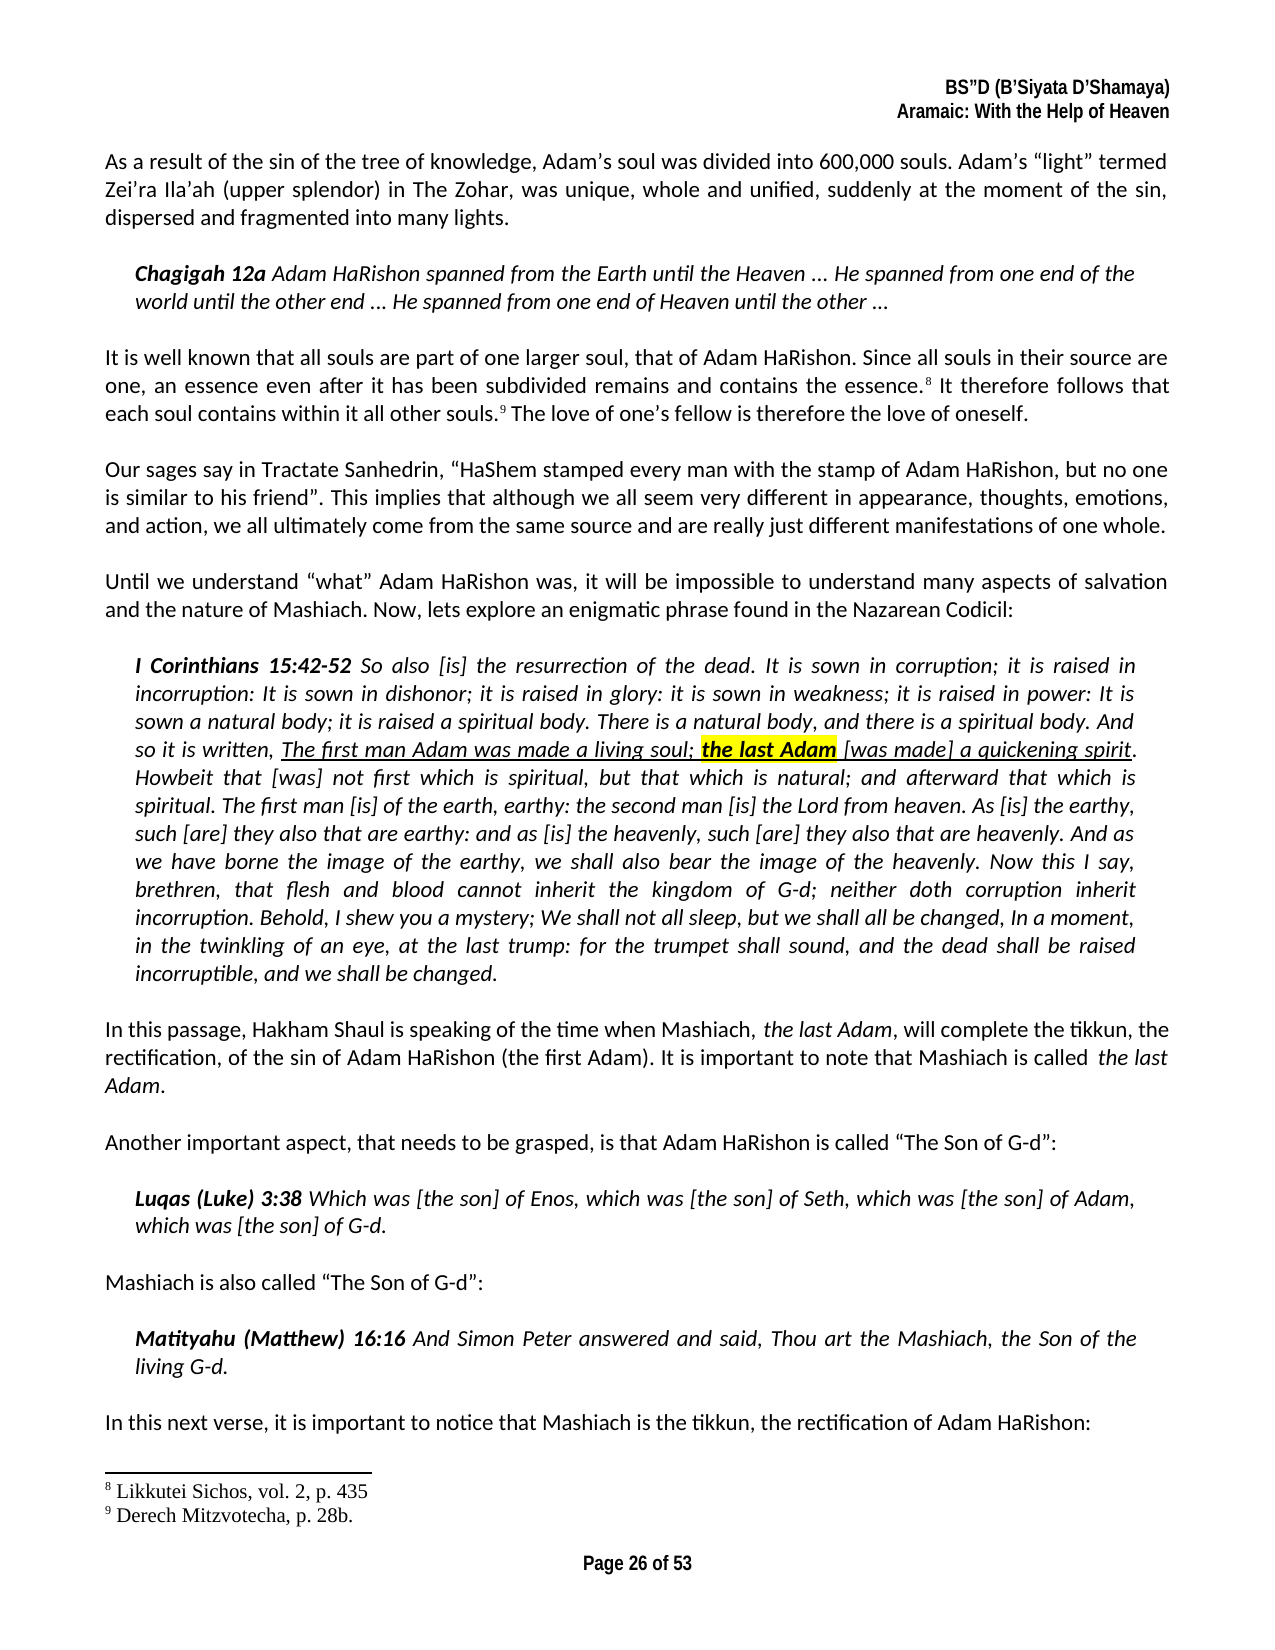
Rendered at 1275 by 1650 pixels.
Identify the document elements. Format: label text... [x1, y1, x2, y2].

text Mashiach is also called “The Son of G-d”: [105, 1268, 1170, 1296]
text Until we understand “what” Adam HaRishon was, it will be impossible to understand many aspects of salvation and the nature of Mashiach. Now, lets explore an enigmatic phrase found in the Nazarean Codicil: [105, 567, 1170, 623]
text It is well known that all souls are part of one larger soul, that of Adam HaRishon. Since all souls in their source are one, an essence even after it has been subdivided remains and contains the essence. It therefore follows that each soul contains within it all other souls. The love of one’s fellow is therefore the love of oneself. [105, 343, 1170, 427]
text In this next verse, it is important to notice that Mashiach is the tikkun, the rectification of Adam HaRishon: [105, 1408, 1170, 1436]
text Our sages say in Tractate Sanhedrin, “HaShem stamped every man with the stamp of Adam HaRishon, but no one is similar to his friend”. This implies that although we all seem very different in appearance, thoughts, emotions, and action, we all ultimately come from the same source and are really just different manifestations of one whole. [105, 455, 1170, 539]
text I Corinthians 15:42-52 So also [is] the resurrection of the dead. It is sown in corruption; it is raised in incorruption: It is sown in dishonor; it is raised in glory: it is sown in weakness; it is raised in power: It is sown a natural body; it is raised a spiritual body. There is a natural body, and there is a spiritual body. And so it is written, The first man Adam was made a living soul; the last Adam [was made] a quickening spirit. Howbeit that [was] not first which is spiritual, but that which is natural; and afterward that which is spiritual. The first man [is] of the earth, earthy: the second man [is] the Lord from heaven. As [is] the earthy, such [are] they also that are earthy: and as [is] the heavenly, such [are] they also that are heavenly. And as we have borne the image of the earthy, we shall also bear the image of the heavenly. Now this I say, brethren, that flesh and blood cannot inherit the kingdom of G-d; neither doth corruption inherit incorruption. Behold, I shew you a mystery; We shall not all sleep, but we shall all be changed, In a moment, in the twinkling of an eye, at the last trump: for the trumpet shall sound, and the dead shall be raised incorruptible, and we shall be changed. [135, 651, 1140, 987]
text As a result of the sin of the tree of knowledge, Adam’s soul was divided into 600,000 souls. Adam’s “light” termed Zei’ra Ila’ah (upper splendor) in The Zohar, was unique, whole and unified, suddenly at the moment of the sin, dispersed and fragmented into many lights. [105, 147, 1170, 231]
text Chagigah 12a Adam HaRishon spanned from the Earth until the Heaven ... He spanned from one end of the world until the other end ... He spanned from one end of Heaven until the other ... [135, 259, 1140, 315]
text Another important aspect, that needs to be grasped, is that Adam HaRishon is called “The Son of G-d”: [105, 1128, 1170, 1156]
text Luqas (Luke) Which was [the son] of Enos, which was [the son] of Seth, which was [the son] of Adam, which was [the son] of G-d. [135, 1184, 1140, 1240]
text In this passage, Hakham Shaul is speaking of the time when Mashiach, the last Adam, will complete the tikkun, the rectification, of the sin of Adam HaRishon (the first Adam). It is important to note that Mashiach is called the last Adam. [105, 1016, 1170, 1099]
text Matityahu (Matthew) And Simon Peter answered and said, Thou art the Mashiach, the Son of the living G-d. [135, 1324, 1140, 1380]
